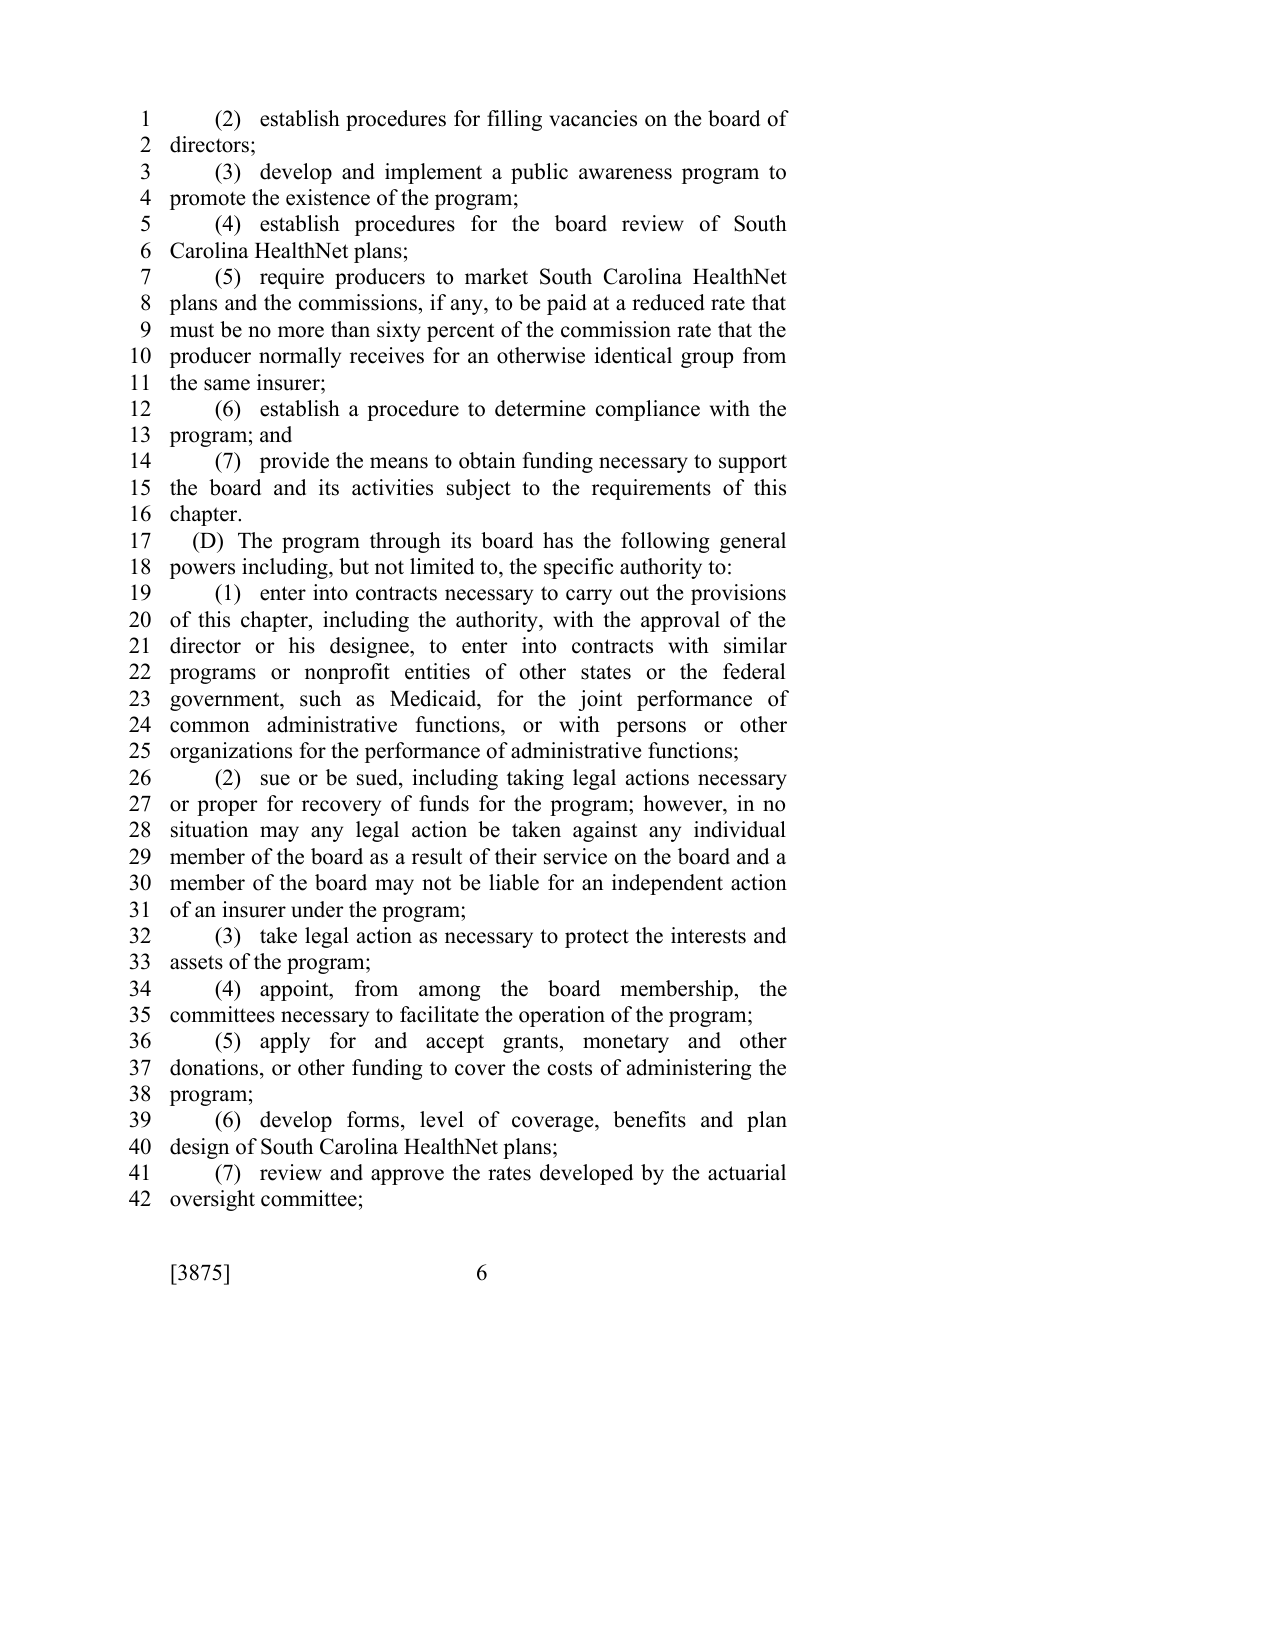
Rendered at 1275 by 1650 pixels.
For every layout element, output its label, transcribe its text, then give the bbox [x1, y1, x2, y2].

text (4) establish procedures for the board review of South Carolina HealthNet plans; [169, 210, 787, 263]
text (2) sue or be sued, including taking legal actions necessary or proper for recovery of funds for the program; however, in no situation may any legal action be taken against any individual member of the board as a result of their service on the board and a member of the board may not be liable for an independent action of an insurer under the program; [169, 764, 787, 922]
text (4) appoint, from among the board membership, the committees necessary to facilitate the operation of the program; [169, 975, 787, 1027]
text (5) apply for and accept grants, monetary and other donations, or other funding to cover the costs of administering the program; [169, 1027, 787, 1106]
text (7) provide the means to obtain funding necessary to support the board and its activities subject to the requirements of this chapter. [169, 448, 787, 527]
text (1) enter into contracts necessary to carry out the provisions of this chapter, including the authority, with the approval of the director or his designee, to enter into contracts with similar programs or nonprofit entities of other states or the federal government, such as Medicaid, for the joint performance of common administrative functions, or with persons or other organizations for the performance of administrative functions; [169, 579, 787, 764]
text (D) The program through its board has the following general powers including, but not limited to, the specific authority to: [169, 527, 787, 579]
text (6) develop forms, level of coverage, benefits and plan design of South Carolina HealthNet plans; [169, 1106, 787, 1159]
text (2) establish procedures for filling vacancies on the board of directors; [169, 105, 787, 158]
text (3) take legal action as necessary to protect the interests and assets of the program; [169, 922, 787, 975]
text (3) develop and implement a public awareness program to promote the existence of the program; [169, 158, 787, 210]
text (6) establish a procedure to determine compliance with the program; and [169, 395, 787, 448]
text (5) require producers to market South Carolina HealthNet plans and the commissions, if any, to be paid at a reduced rate that must be no more than sixty percent of the commission rate that the producer normally receives for an otherwise identical group from the same insurer; [169, 263, 787, 395]
text (7) review and approve the rates developed by the actuarial oversight committee; [169, 1159, 787, 1212]
